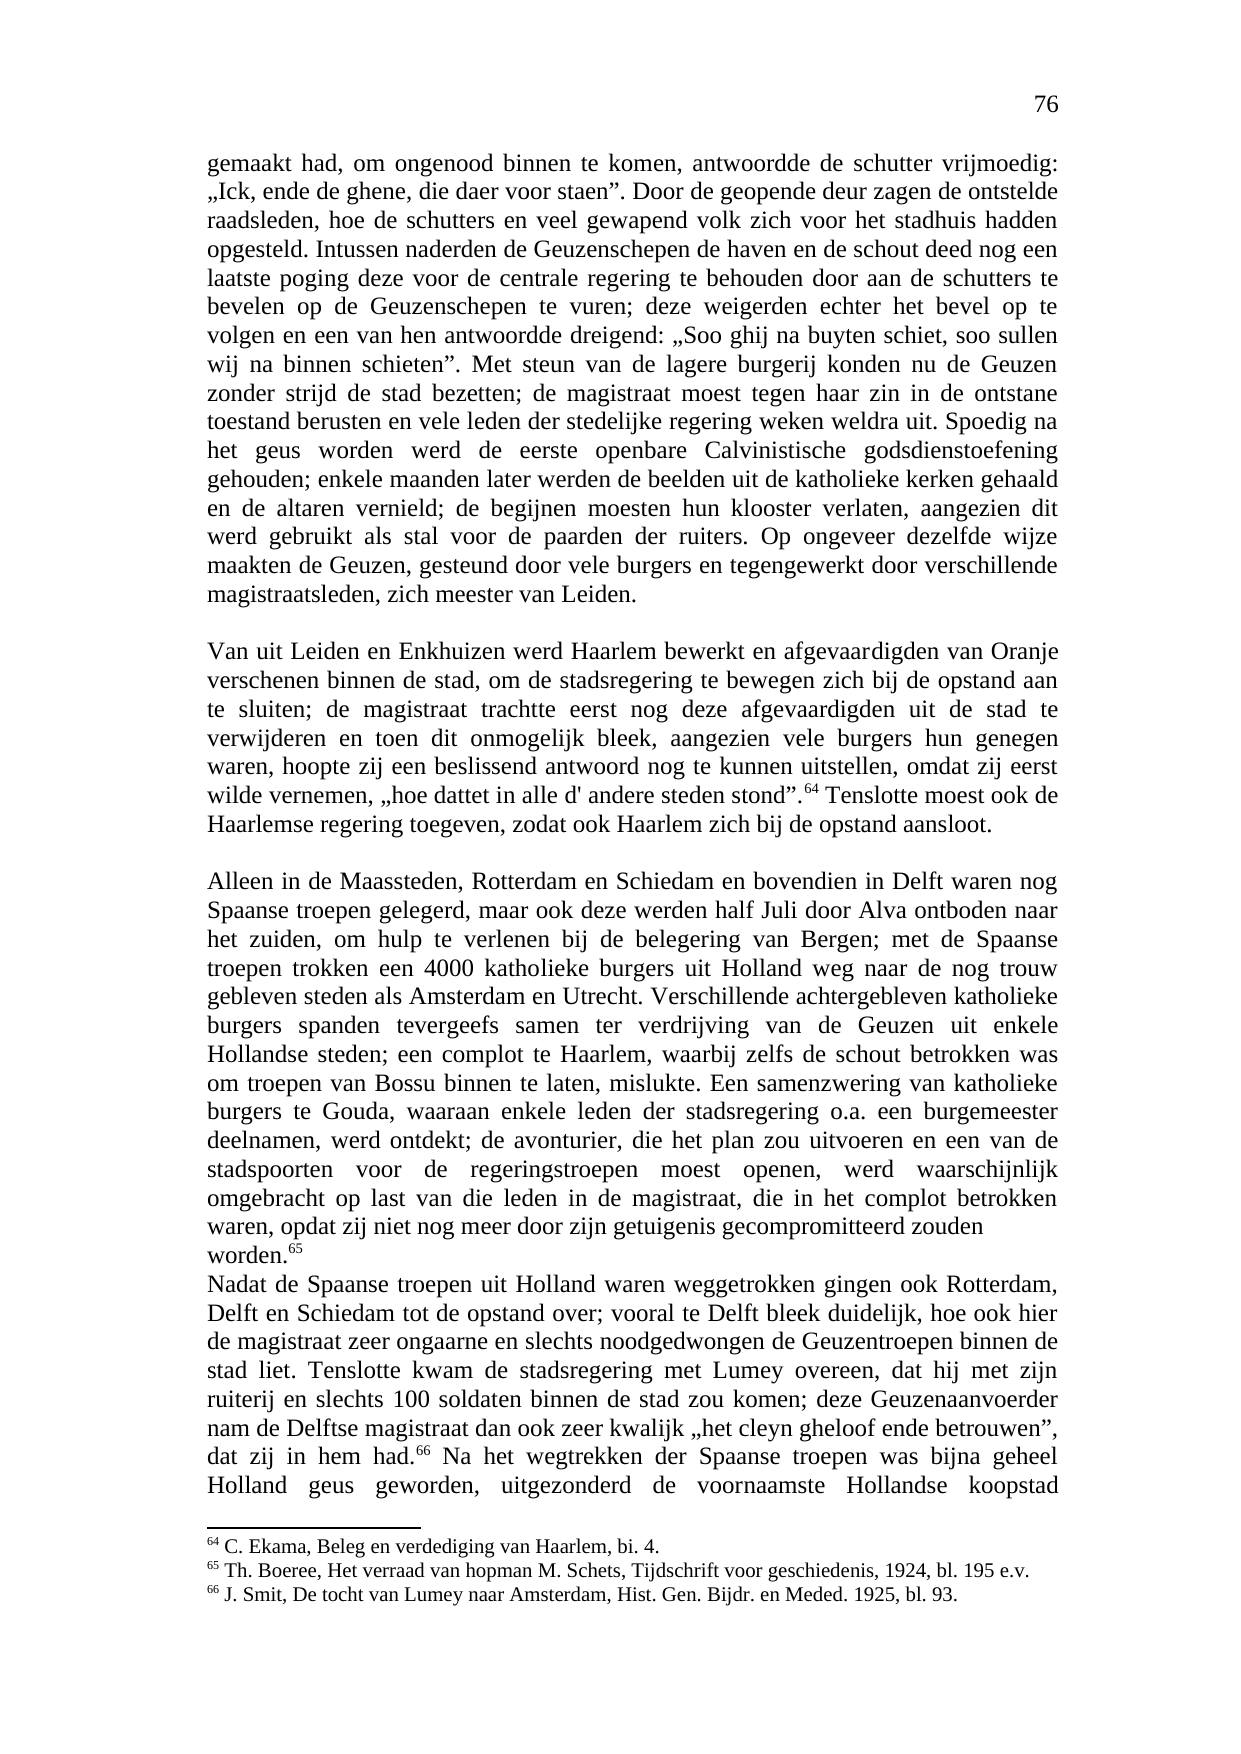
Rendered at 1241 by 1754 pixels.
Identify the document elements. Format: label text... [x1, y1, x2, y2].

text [207, 148, 1059, 608]
text worden. [207, 1240, 1059, 1269]
text Alleen in de Maassteden, Rotterdam en Schiedam en bovendien in Delft waren nog Spaanse troepen gelegerd, maar ook deze werden half Juli door Alva ontboden naar het zuiden, om hulp te verlenen bij de belegering van Bergen; met de Spaanse troepen trokken een 4000 katholieke burgers uit Holland weg naar de nog trouw gebleven steden als Amsterdam en Utrecht. Verschillende achtergebleven katholieke burgers spanden tevergeefs samen ter verdrijving van de Geuzen uit enkele Hollandse steden; een complot te Haarlem, waarbij zelfs de schout betrokken was om troepen van Bossu binnen te laten, mislukte. Een samenzwering van katholieke burgers te Gouda, waaraan enkele leden der stadsregering o.a. een burgemeester deelnamen, werd ontdekt; de avonturier, die het plan zou uitvoeren en een van de stadspoorten voor de regeringstroepen moest openen, werd waarschijnlijk omgebracht op last van die leden in de magistraat, die in het complot betrokken waren, opdat zij niet nog meer door zijn getuigenis gecompromitteerd zouden [207, 866, 1059, 1240]
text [207, 1269, 1059, 1499]
text Van uit Leiden en Enkhuizen werd Haarlem bewerkt en afgevaardigden van Oranje verschenen binnen de stad, om de stadsregering te bewegen zich bij de opstand aan te sluiten; de magistraat trachtte eerst nog deze afgevaardigden uit de stad te verwijderen en toen dit onmogelijk bleek, aangezien vele burgers hun genegen waren, hoopte zij een beslissend antwoord nog te kunnen uitstellen, omdat zij eerst wilde vernemen, „hoe dattet in alle d' andere steden stond”. Tenslotte moest ook de Haarlemse regering toegeven, zodat ook Haarlem zich bij de opstand aansloot. [207, 636, 1059, 838]
